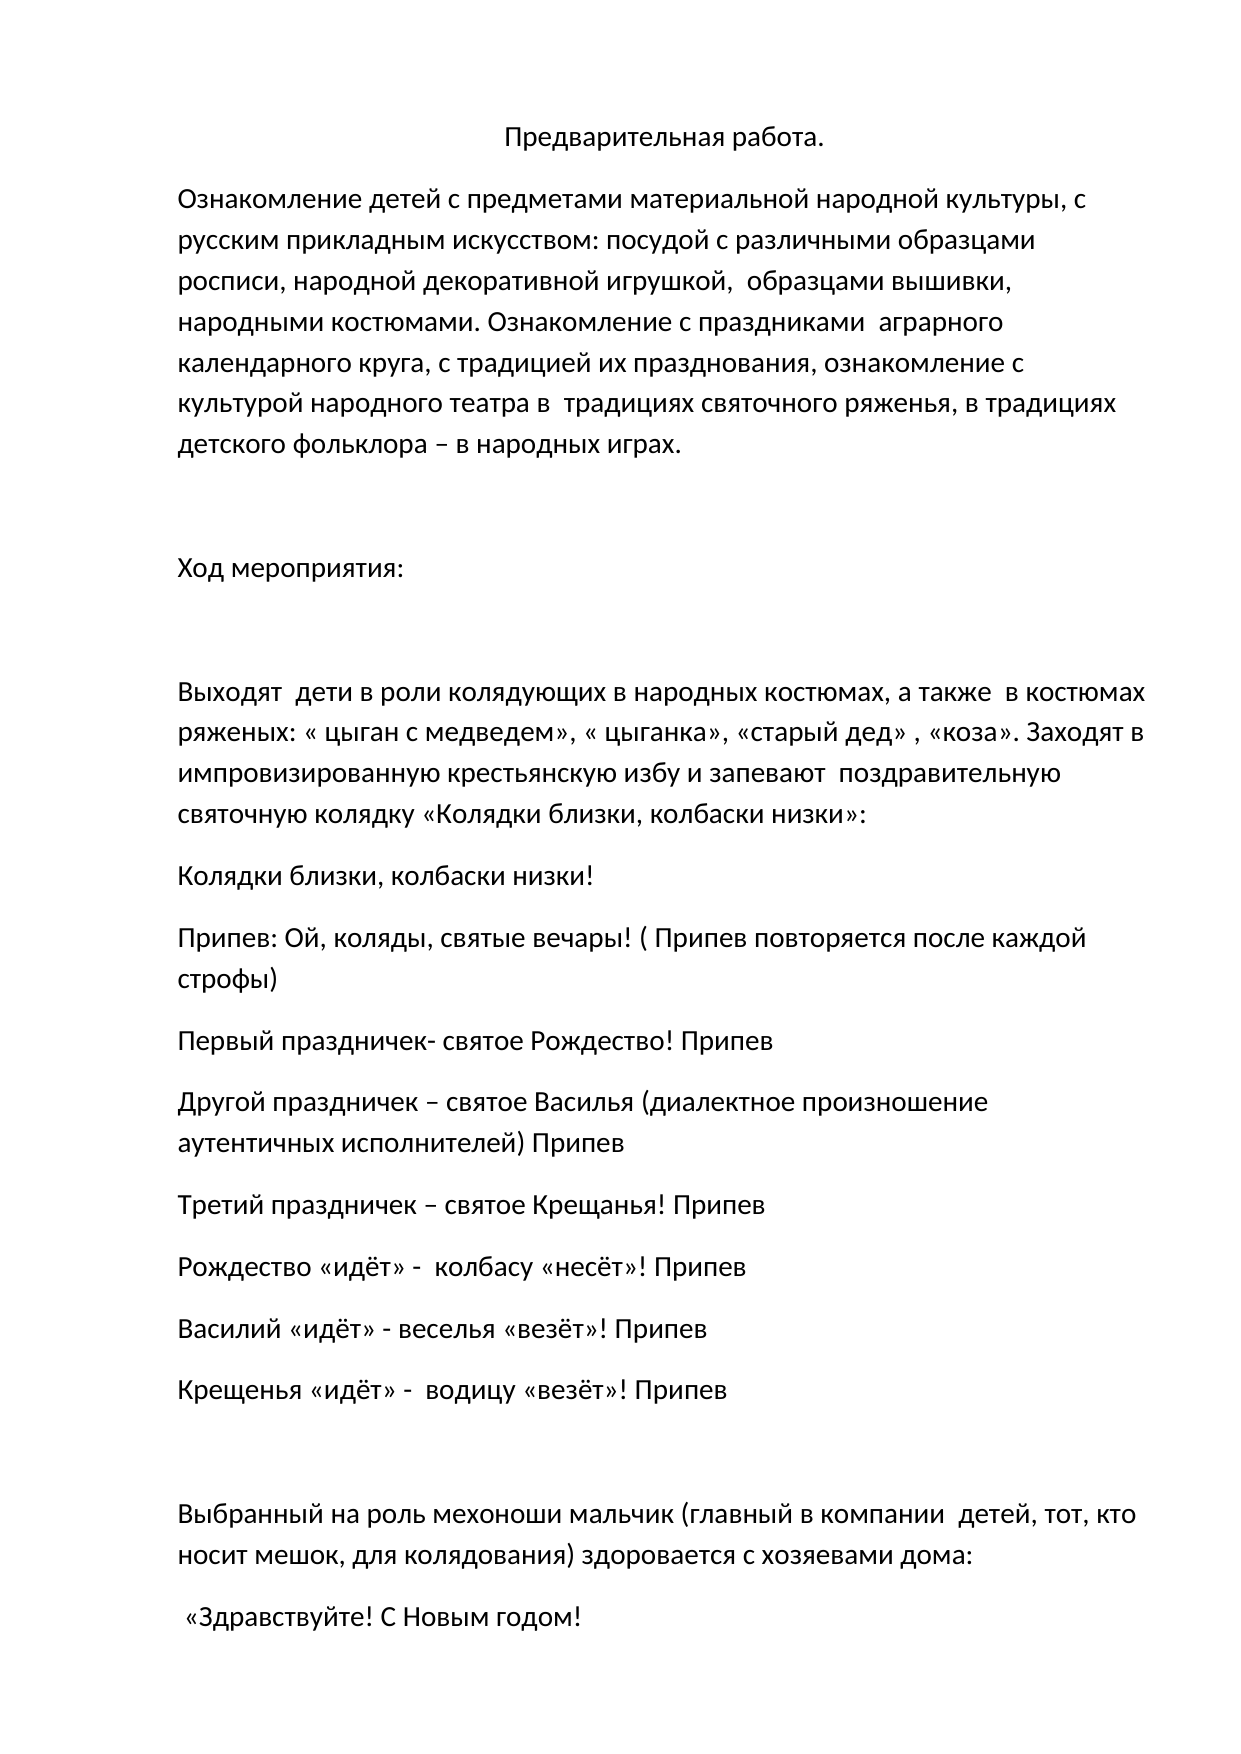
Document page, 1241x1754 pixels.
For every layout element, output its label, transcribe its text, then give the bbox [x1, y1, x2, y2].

text Василий «идёт» - веселья «везёт»! Припев [177, 1310, 1152, 1345]
text Предварительная работа. [177, 118, 1152, 154]
text Ознакомление детей с предметами материальной народной культуры, с русским прикладным искусством: посудой с различными образцами росписи, народной декоративной игрушкой, образцами вышивки, народными костюмами. Ознакомление с праздниками аграрного календарного круга, с традицией их празднования, ознакомление с культурой народного театра в традициях святочного ряженья, в традициях детского фольклора – в народных играх. [177, 180, 1152, 461]
text Ход мероприятия: [177, 549, 1152, 585]
text Рождество «идёт» - колбасу «несёт»! Припев [177, 1248, 1152, 1283]
text Другой праздничек – святое Василья (диалектное произношение аутентичных исполнителей) Припев [177, 1083, 1152, 1160]
text Крещенья «идёт» - водицу «везёт»! Припев [177, 1371, 1152, 1407]
text Колядки близки, колбаски низки! [177, 857, 1152, 893]
text Выходят дети в роли колядующих в народных костюмах, а также в костюмах ряженых: « цыган с медведем», « цыганка», «старый дед» , «коза». Заходят в импровизированную крестьянскую избу и запевают поздравительную святочную колядку «Колядки близки, колбаски низки»: [177, 673, 1152, 831]
text «Здравствуйте! С Новым годом! [177, 1598, 1152, 1633]
text Третий праздничек – святое Крещанья! Припев [177, 1186, 1152, 1222]
text Первый праздничек- святое Рождество! Припев [177, 1022, 1152, 1057]
text Выбранный на роль мехоноши мальчик (главный в компании детей, тот, кто носит мешок, для колядования) здоровается с хозяевами дома: [177, 1495, 1152, 1572]
text Припев: Ой, коляды, святые вечары! ( Припев повторяется после каждой строфы) [177, 919, 1152, 996]
